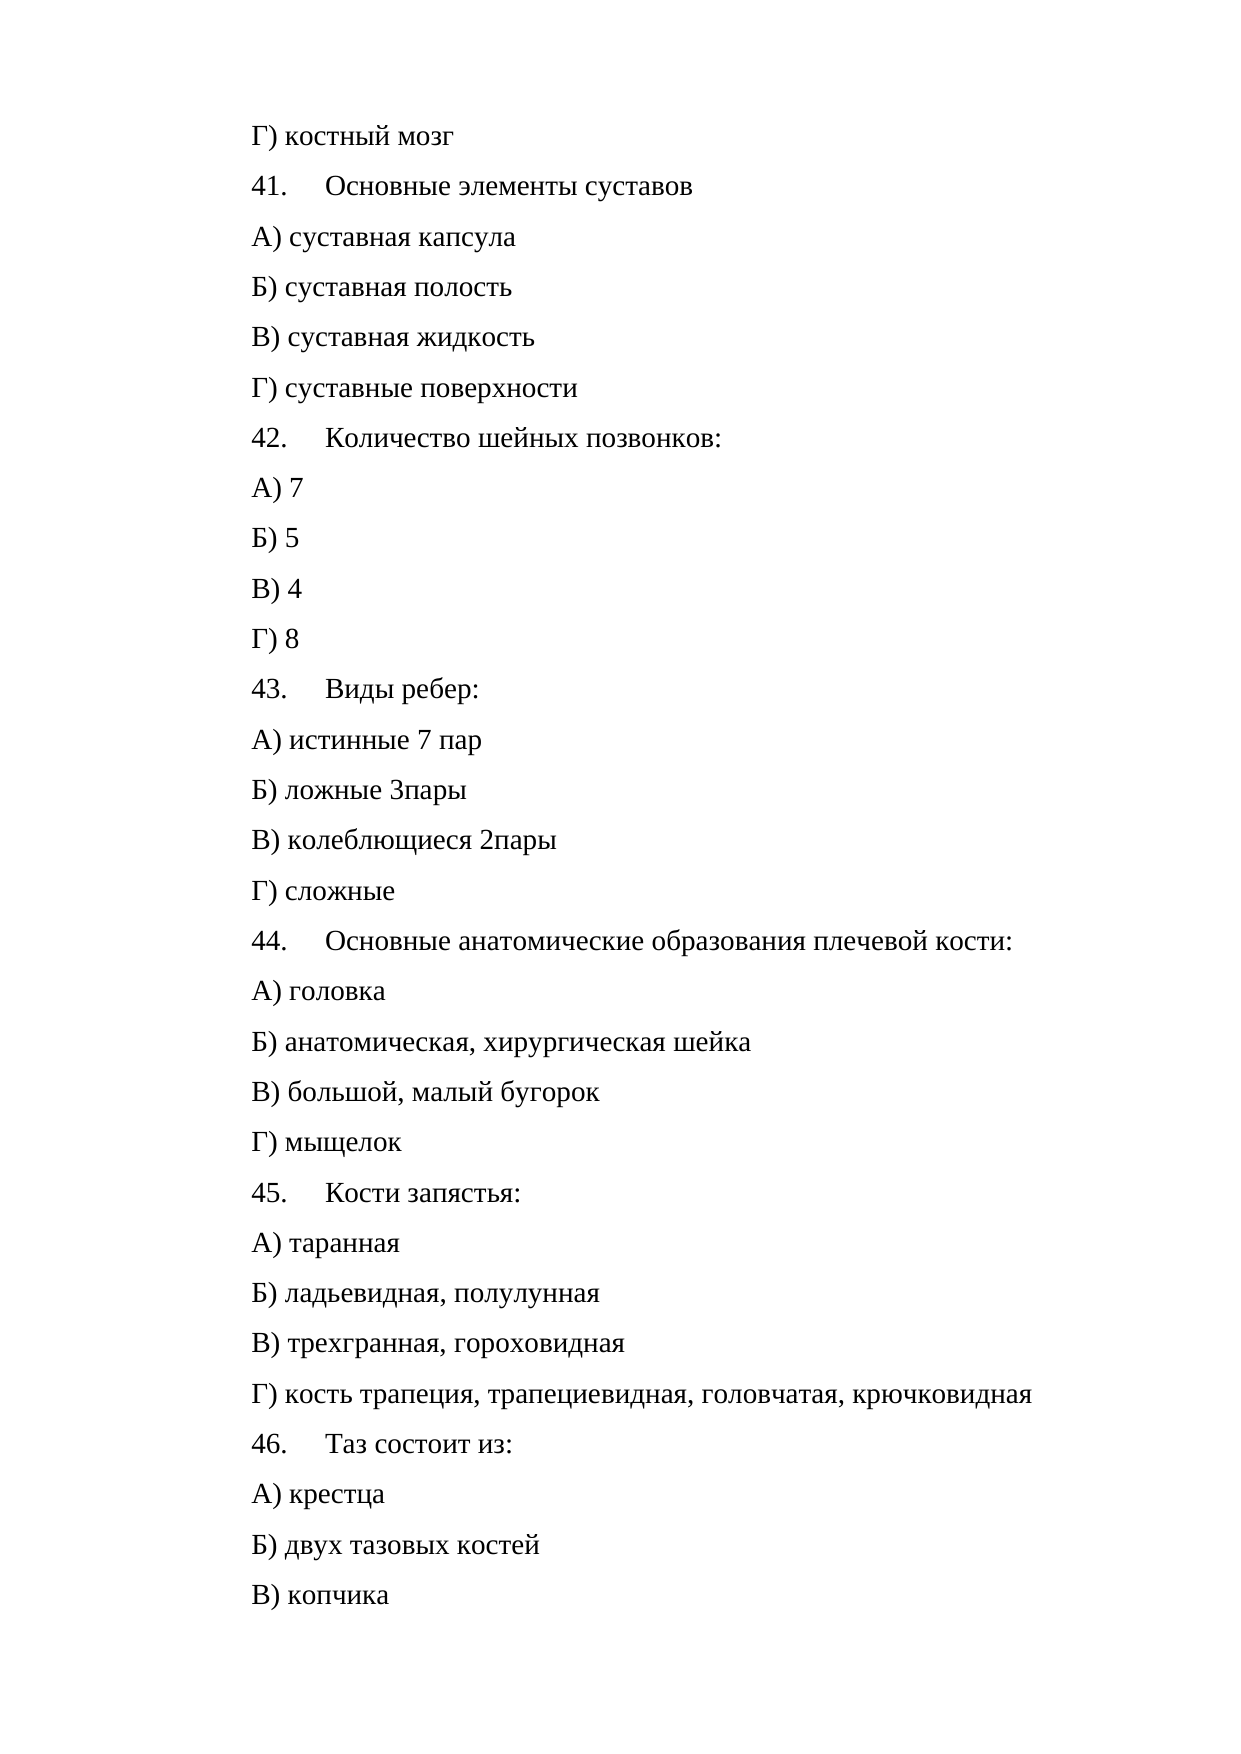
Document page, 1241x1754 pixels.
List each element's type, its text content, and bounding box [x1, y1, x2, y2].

text Г) костный мозг [177, 118, 1152, 152]
text В) суставная жидкость [177, 319, 1152, 353]
text А) таранная [177, 1225, 1152, 1258]
text А) головка [177, 973, 1152, 1007]
text Б) суставная полость [177, 269, 1152, 303]
text В) большой, малый бугорок [177, 1074, 1152, 1108]
text А) 7 [177, 470, 1152, 504]
text В) колеблющиеся 2пары [177, 822, 1152, 856]
list Количество шейных позвонков: [177, 420, 1152, 453]
text Г) мыщелок [177, 1124, 1152, 1158]
text В) трехгранная, гороховидная [177, 1326, 1152, 1359]
text В) копчика [177, 1577, 1152, 1611]
text Б) двух тазовых костей [177, 1527, 1152, 1560]
list Основные элементы суставов [177, 168, 1152, 202]
text А) истинные 7 пар [177, 722, 1152, 755]
text Г) кость трапеция, трапециевидная, головчатая, крючковидная [177, 1376, 1152, 1409]
text Б) ладьевидная, полулунная [177, 1275, 1152, 1309]
text Б) 5 [177, 521, 1152, 554]
text Г) 8 [177, 621, 1152, 655]
text В) 4 [177, 571, 1152, 604]
list Кости запястья: [177, 1175, 1152, 1208]
list Основные анатомические образования плечевой кости: [177, 923, 1152, 957]
text А) суставная капсула [177, 219, 1152, 252]
text Г) сложные [177, 873, 1152, 906]
text Б) анатомическая, хирургическая шейка [177, 1024, 1152, 1057]
list Виды ребер: [177, 672, 1152, 705]
text Б) ложные 3пары [177, 772, 1152, 806]
list Таз состоит из: [177, 1426, 1152, 1460]
text Г) суставные поверхности [177, 370, 1152, 403]
text А) крестца [177, 1477, 1152, 1510]
